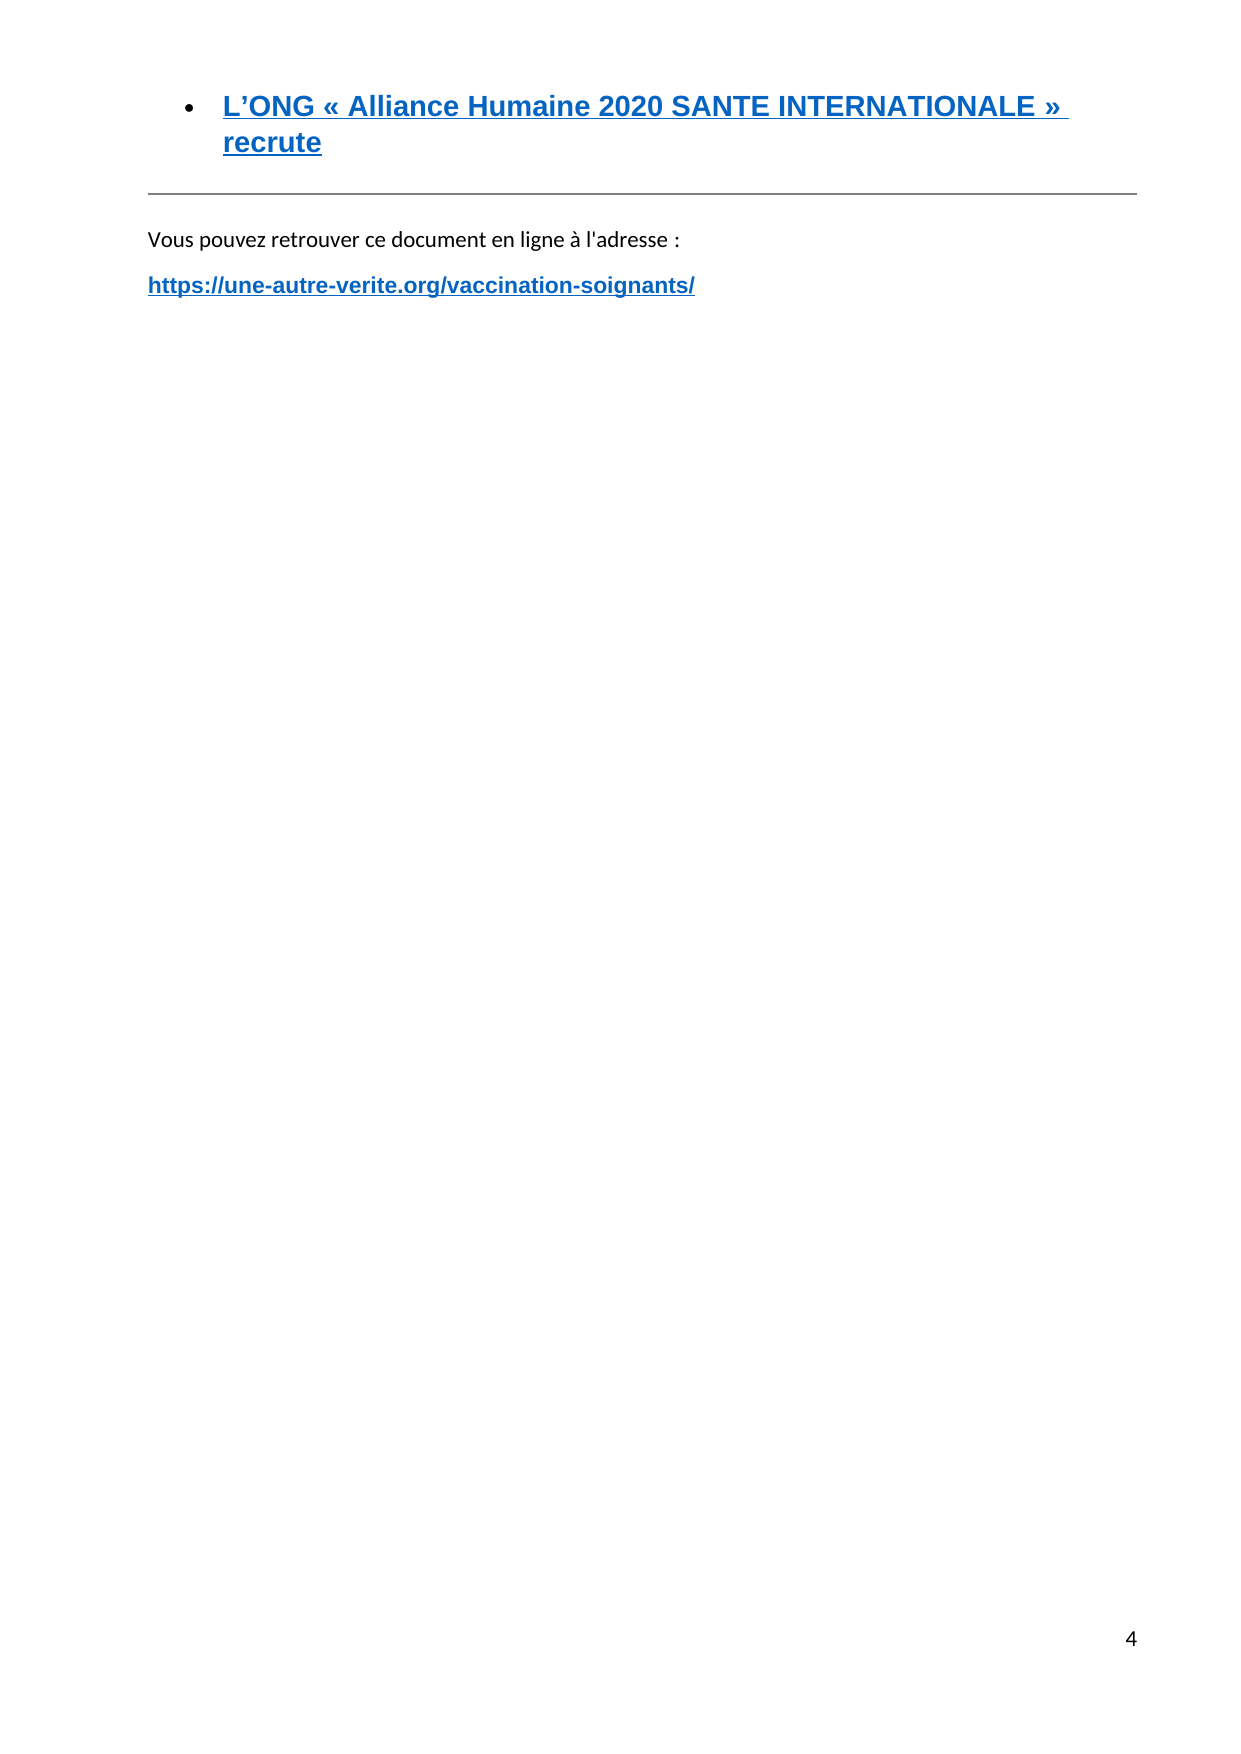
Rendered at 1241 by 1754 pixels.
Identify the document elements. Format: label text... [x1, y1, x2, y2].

text https://une-autre-verite.org/vaccination-soignants/ [148, 272, 1137, 298]
list L’ONG « Alliance Humaine 2020 SANTE INTERNATIONALE » recrute [185, 89, 1137, 158]
text Vous pouvez retrouver ce document en ligne à l'adresse : [148, 225, 1137, 253]
